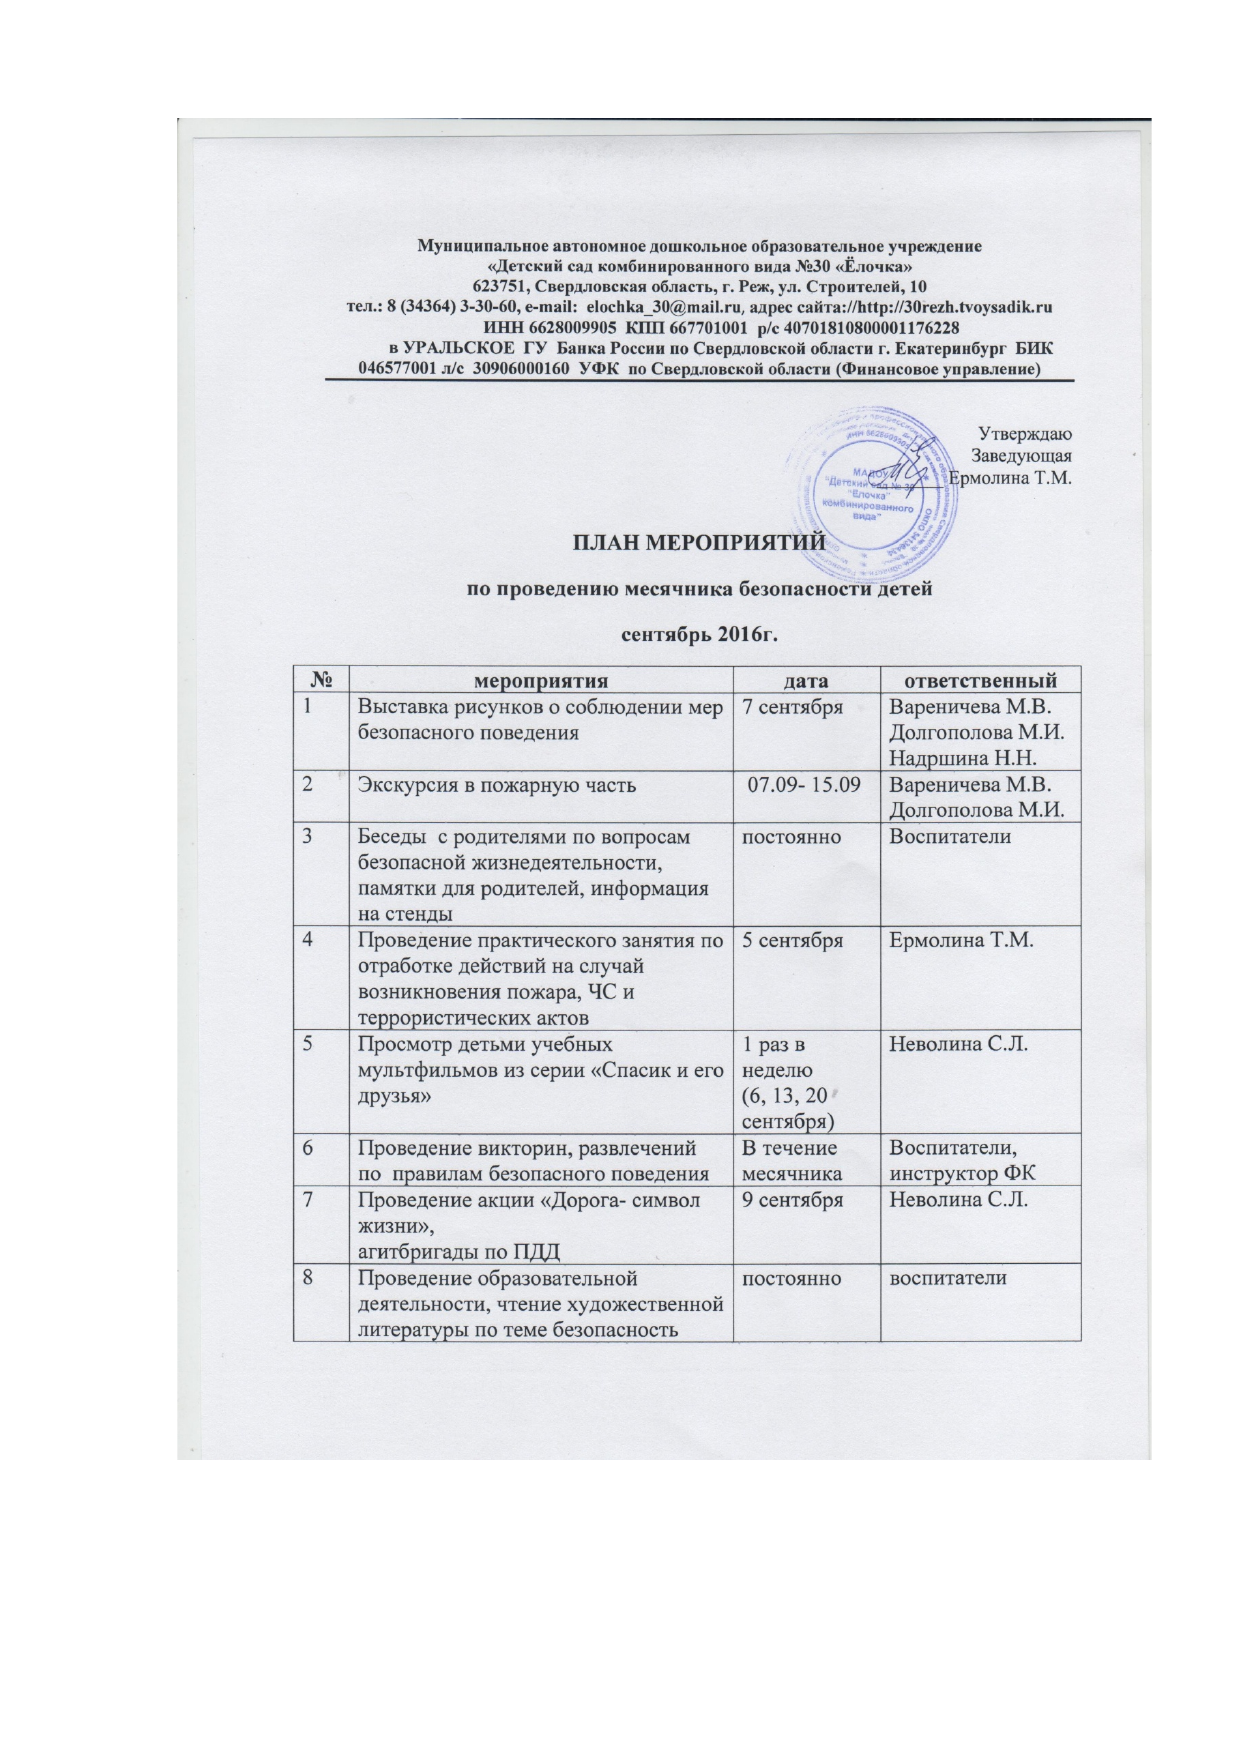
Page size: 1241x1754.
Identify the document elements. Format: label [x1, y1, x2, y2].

picture [177, 118, 1152, 1460]
